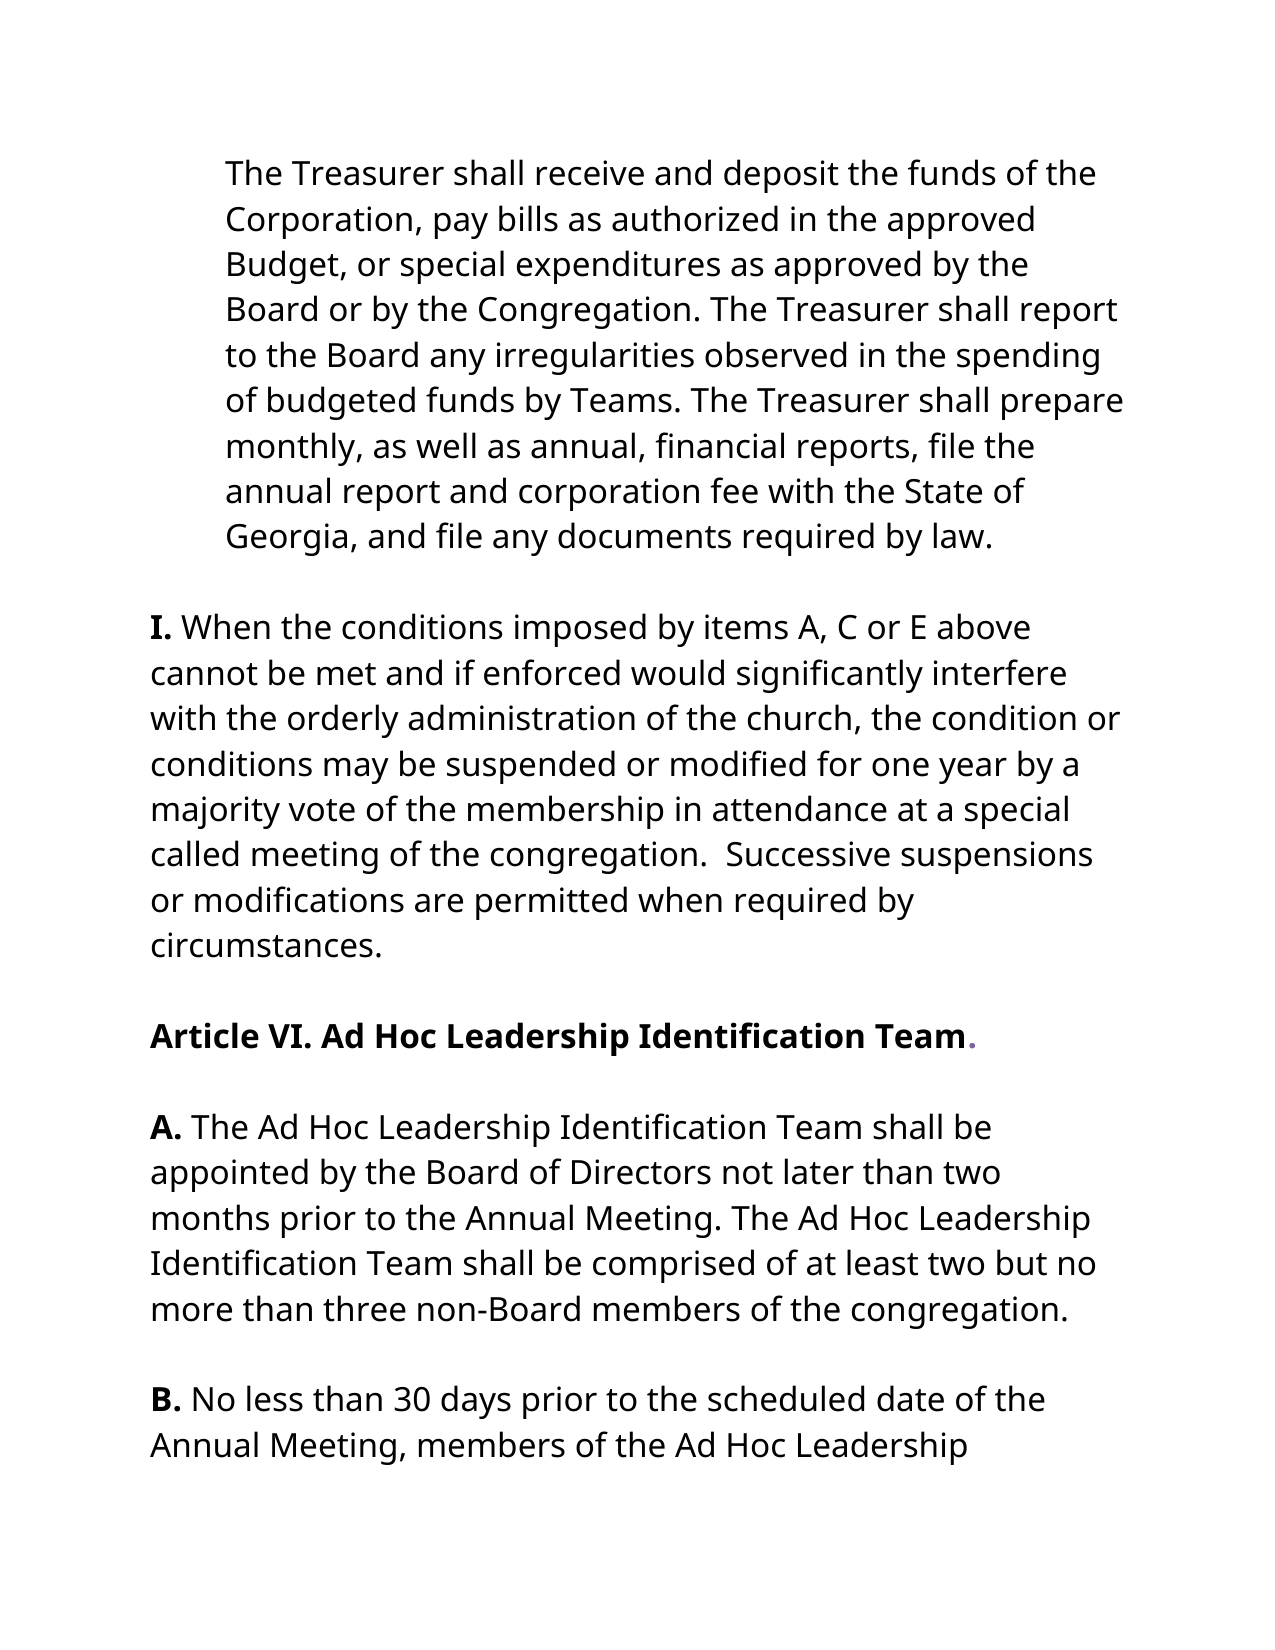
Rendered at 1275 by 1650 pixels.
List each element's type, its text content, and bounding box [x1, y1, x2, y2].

text A. The Ad Hoc Leadership Identification Team shall be appointed by the Board of Directors not later than two months prior to the Annual Meeting. The Ad Hoc Leadership Identification Team shall be comprised of at least two but no more than three non-Board members of the congregation. [150, 1104, 1125, 1331]
text Article VI. Ad Hoc Leadership Identification Team. [150, 1013, 1125, 1058]
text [225, 150, 1125, 559]
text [150, 1376, 1125, 1467]
text I. When the conditions imposed by items A, C or E above cannot be met and if enforced would significantly interfere with the orderly administration of the church, the condition or conditions may be suspended or modified for one year by a majority vote of the membership in attendance at a special called meeting of the congregation. Successive suspensions or modifications are permitted when required by circumstances. [150, 604, 1125, 967]
